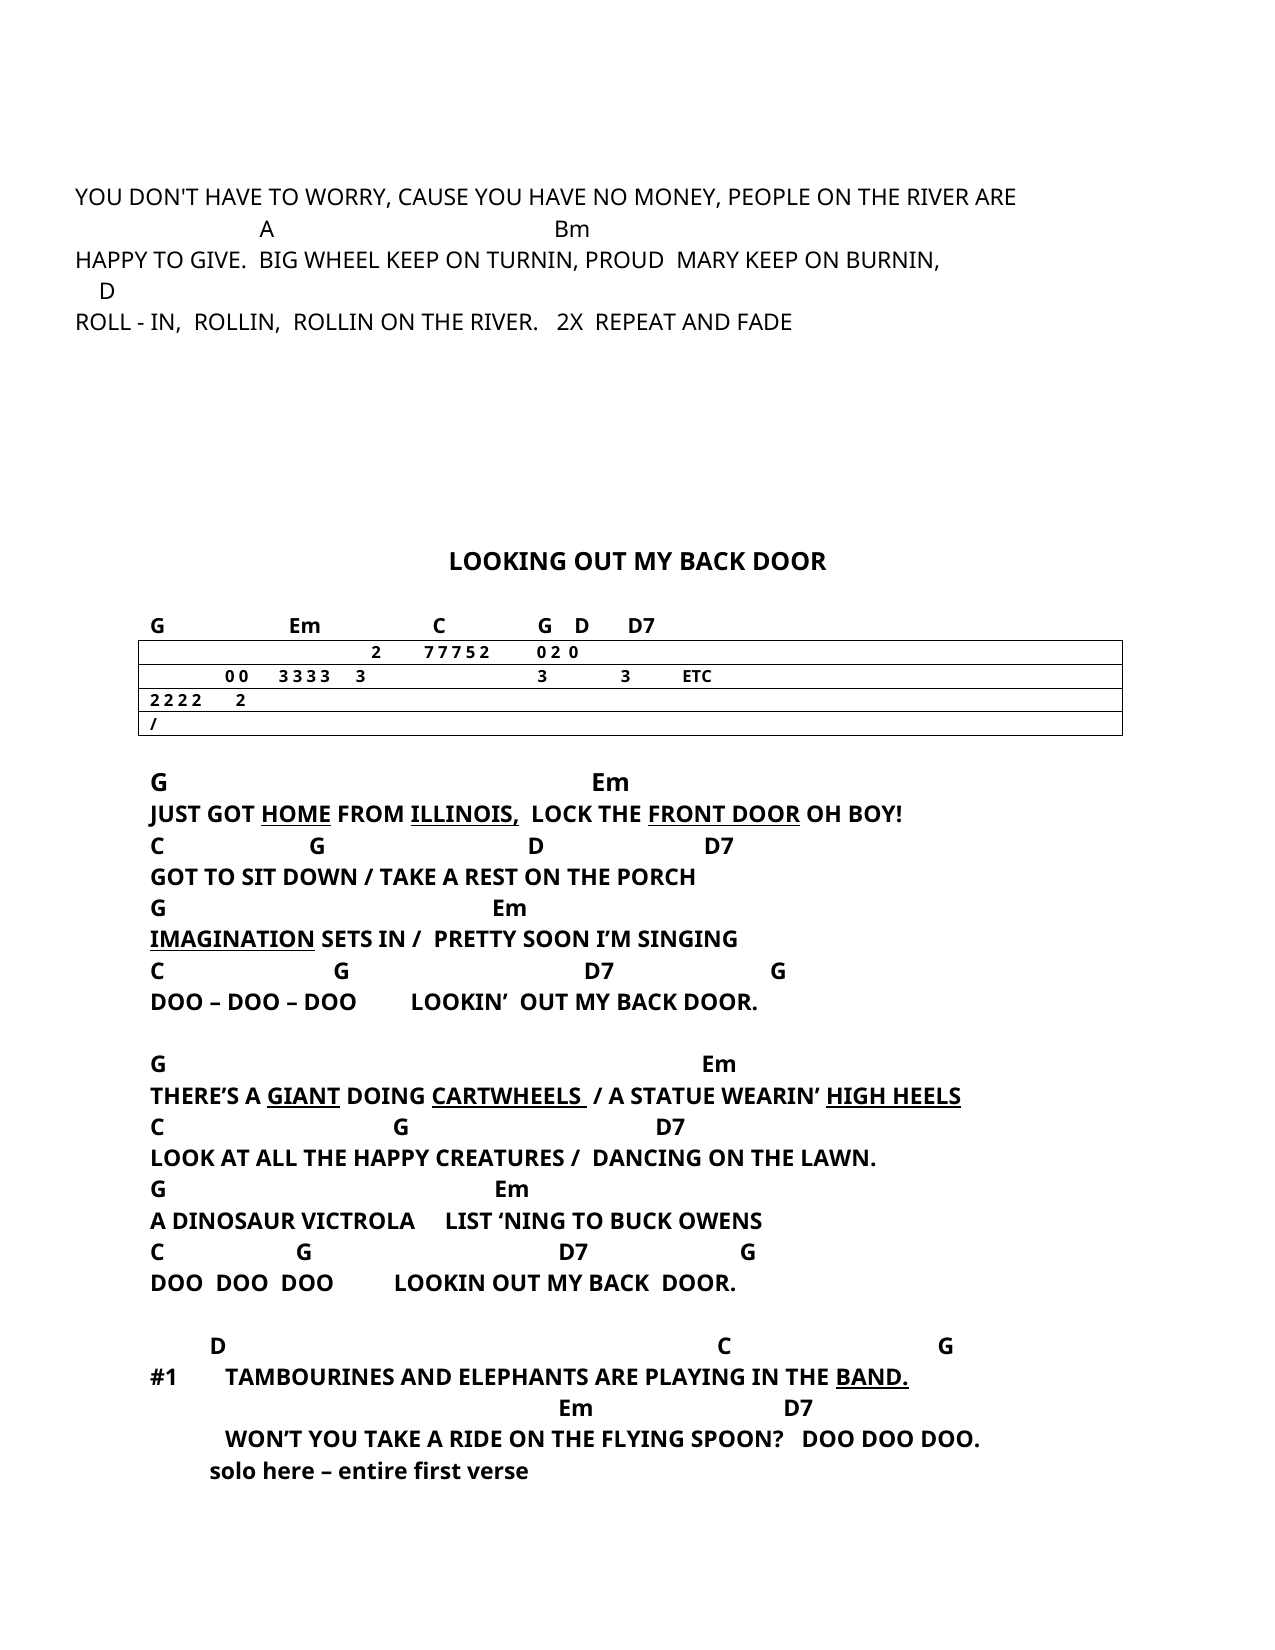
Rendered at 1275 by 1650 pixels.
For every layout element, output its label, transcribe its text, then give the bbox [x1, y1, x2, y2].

table_cell 0 0 3 3 3 3 3 3 3 ETC [139, 665, 1122, 687]
table_header 2 7 7 7 5 2 0 2 0 [139, 641, 1122, 664]
text IMAGINATION SETS IN / PRETTY SOON I’M SINGING [150, 923, 1125, 955]
text G Em C G D D7 [150, 611, 1125, 640]
text Em D7 [150, 1392, 1125, 1423]
text C G D7 [150, 1111, 1125, 1142]
text C G D7 G [150, 1236, 1125, 1267]
text A Bm [75, 212, 1200, 244]
text D [75, 275, 1200, 306]
text DOO – DOO – DOO LOOKIN’ OUT MY BACK DOOR. [150, 986, 1125, 1017]
text JUST GOT HOME FROM ILLINOIS, LOCK THE FRONT DOOR OH BOY! [150, 798, 1125, 830]
text LOOKING OUT MY BACK DOOR [150, 543, 1125, 577]
text G Em [150, 1048, 1125, 1080]
text G Em [150, 892, 1125, 923]
text D C G [150, 1330, 1125, 1361]
text #1 TAMBOURINES AND ELEPHANTS ARE PLAYING IN THE BAND. [150, 1361, 1125, 1392]
text solo here – entire first verse [150, 1455, 1125, 1486]
table_cell / [139, 712, 1122, 735]
text YOU DON'T HAVE TO WORRY, CAUSE YOU HAVE NO MONEY, PEOPLE ON THE RIVER ARE [75, 181, 1200, 212]
text C G D7 G [150, 955, 1125, 986]
text ROLL - IN, ROLLIN, ROLLIN ON THE RIVER. 2X REPEAT AND FADE [75, 306, 1200, 337]
text G Em [150, 764, 1125, 798]
text DOO DOO DOO LOOKIN OUT MY BACK DOOR. [150, 1267, 1125, 1298]
text A DINOSAUR VICTROLA LIST ‘NING TO BUCK OWENS [150, 1205, 1125, 1236]
text THERE’S A GIANT DOING CARTWHEELS / A STATUE WEARIN’ HIGH HEELS [150, 1080, 1125, 1111]
text G Em [150, 1173, 1125, 1205]
text HAPPY TO GIVE. BIG WHEEL KEEP ON TURNIN, PROUD MARY KEEP ON BURNIN, [75, 244, 1200, 275]
text GOT TO SIT DOWN / TAKE A REST ON THE PORCH [150, 861, 1125, 892]
text WON’T YOU TAKE A RIDE ON THE FLYING SPOON? DOO DOO DOO. [150, 1423, 1125, 1455]
text LOOK AT ALL THE HAPPY CREATURES / DANCING ON THE LAWN. [150, 1142, 1125, 1173]
table_cell 2 2 2 2 2 [139, 689, 1122, 711]
text C G D D7 [150, 830, 1125, 861]
